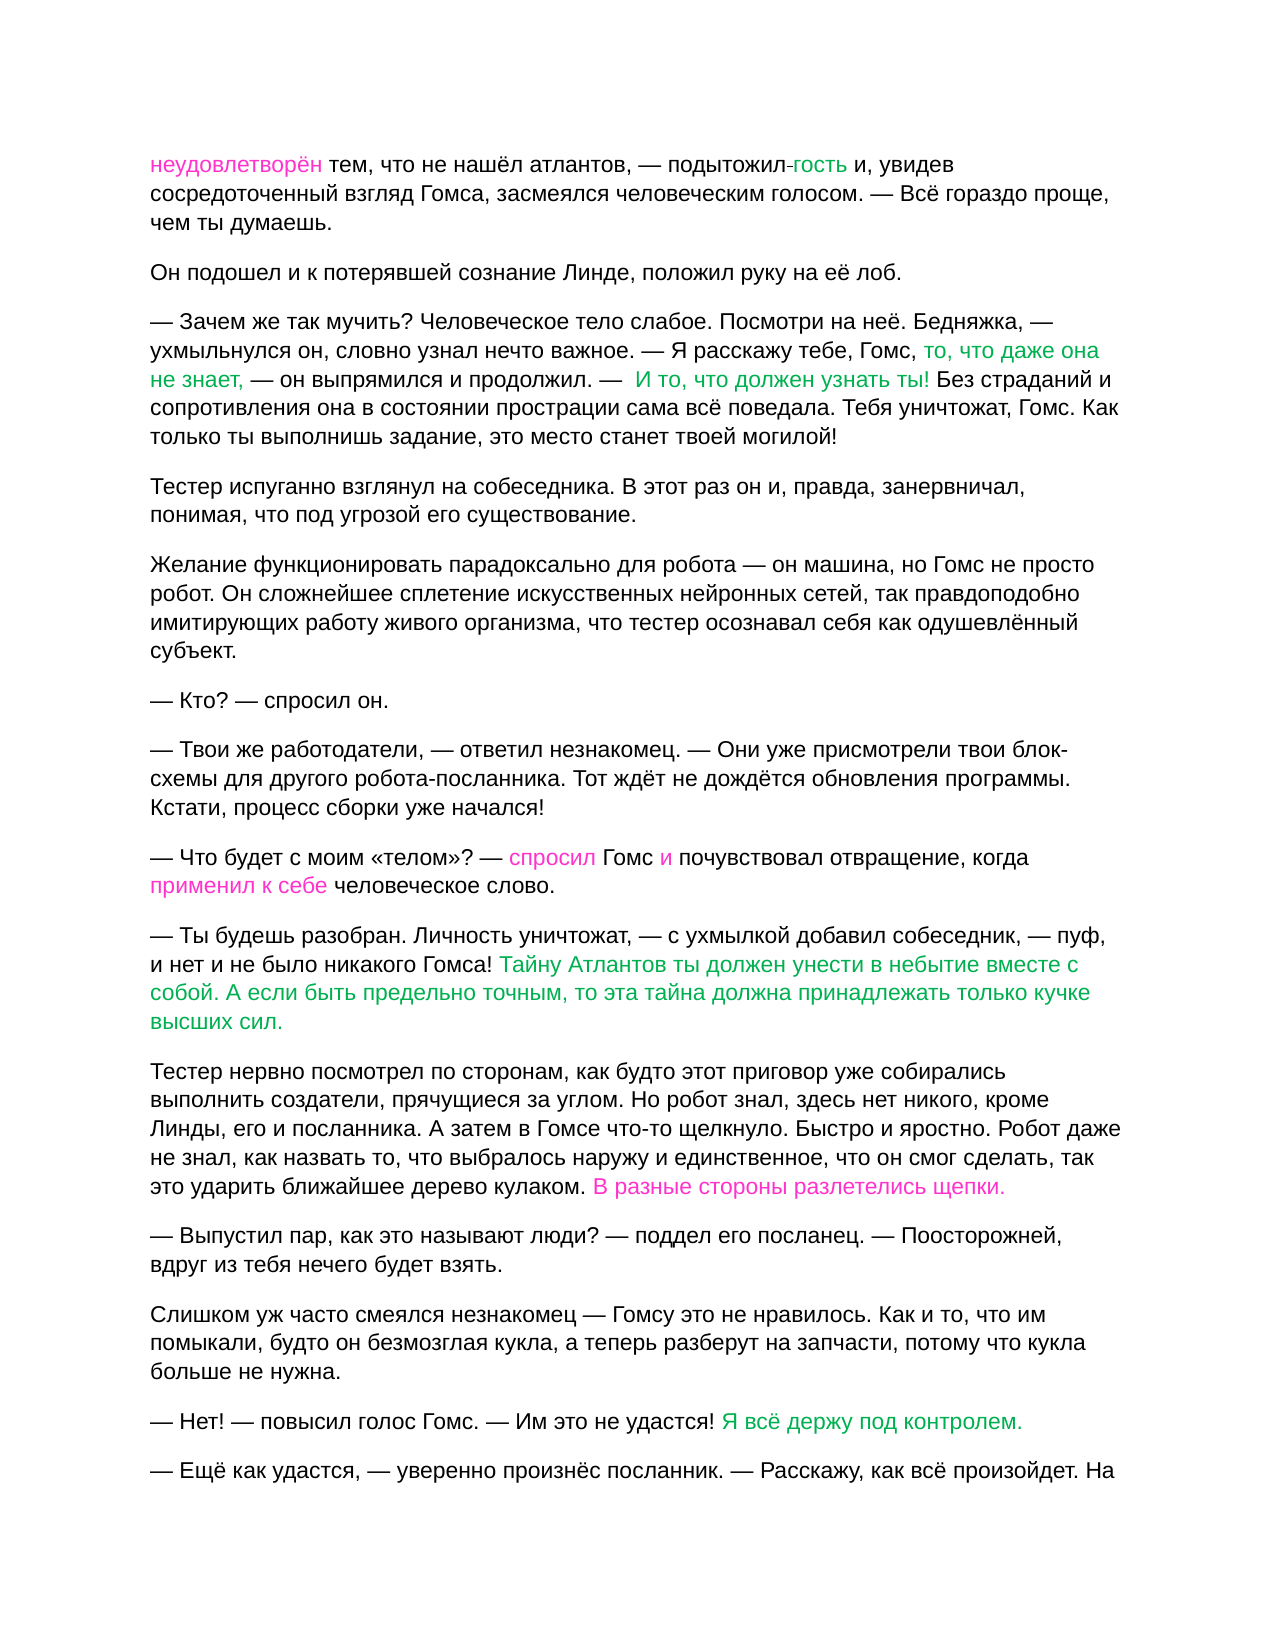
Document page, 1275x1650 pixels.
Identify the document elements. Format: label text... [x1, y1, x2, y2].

text — Твои же работодатели, — ответил незнакомец. — Они уже присмотрели твои блок-схемы для другого робота-посланника. Тот ждёт не дождётся обновления программы. Кстати, процесс сборки уже начался! [150, 735, 1125, 821]
text — Зачем же так мучить? Человеческое тело слабое. Посмотри на неё. Бедняжка, — ухмыльнулся он, словно узнал нечто важное. — Я расскажу тебе, Гомс, то, что даже она не знает, — он выпрямился и продолжил. — И то, что должен узнать ты! Без страданий и сопротивления она в состоянии прострации сама всё поведала. Тебя уничтожат, Гомс. Как только ты выполнишь задание, это место станет твоей могилой! [150, 307, 1125, 450]
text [150, 150, 1125, 236]
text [150, 1456, 1125, 1484]
text Слишком уж часто смеялся незнакомец — Гомсу это не нравилось. Как и то, что им помыкали, будто он безмозглая кукла, а теперь разберут на запчасти, потому что кукла больше не нужна. [150, 1299, 1125, 1385]
text Тестер нервно посмотрел по сторонам, как будто этот приговор уже собирались выполнить создатели, прячущиеся за углом. Но робот знал, здесь нет никого, кроме Линды, его и посланника. А затем в Гомсе что-то щелкнуло. Быстро и яростно. Робот даже не знал, как назвать то, что выбралось наружу и единственное, что он смог сделать, так это ударить ближайшее дерево кулаком. В разные стороны разлетелись щепки. [150, 1056, 1125, 1200]
text — Что будет с моим «телом»? — спросил Гомс и почувствовал отвращение, когда применил к себе человеческое слово. [150, 842, 1125, 899]
text Он подошел и к потерявшей сознание Линде, положил руку на её лоб. [150, 257, 1125, 286]
text Желание функционировать парадоксально для робота — он машина, но Гомс не просто робот. Он сложнейшее сплетение искусственных нейронных сетей, так правдоподобно имитирующих работу живого организма, что тестер осознавал себя как одушевлённый субъект. [150, 549, 1125, 664]
text — Выпустил пар, как это называют люди? — поддел его посланец. — Поосторожней, вдруг из тебя нечего будет взять. [150, 1221, 1125, 1278]
text — Ты будешь разобран. Личность уничтожат, — с ухмылкой добавил собеседник, — пуф, и нет и не было никакого Гомса! Тайну Атлантов ты должен унести в небытие вместе с собой. А если быть предельно точным, то эта тайна должна принадлежать только кучке высших сил. [150, 920, 1125, 1035]
text Тестер испуганно взглянул на собеседника. В этот раз он и, правда, занервничал, понимая, что под угрозой его существование. [150, 471, 1125, 529]
text — Кто? — спросил он. [150, 685, 1125, 714]
text — Нет! — повысил голос Гомс. — Им это не удастся! Я всё держу под контролем. [150, 1406, 1125, 1435]
